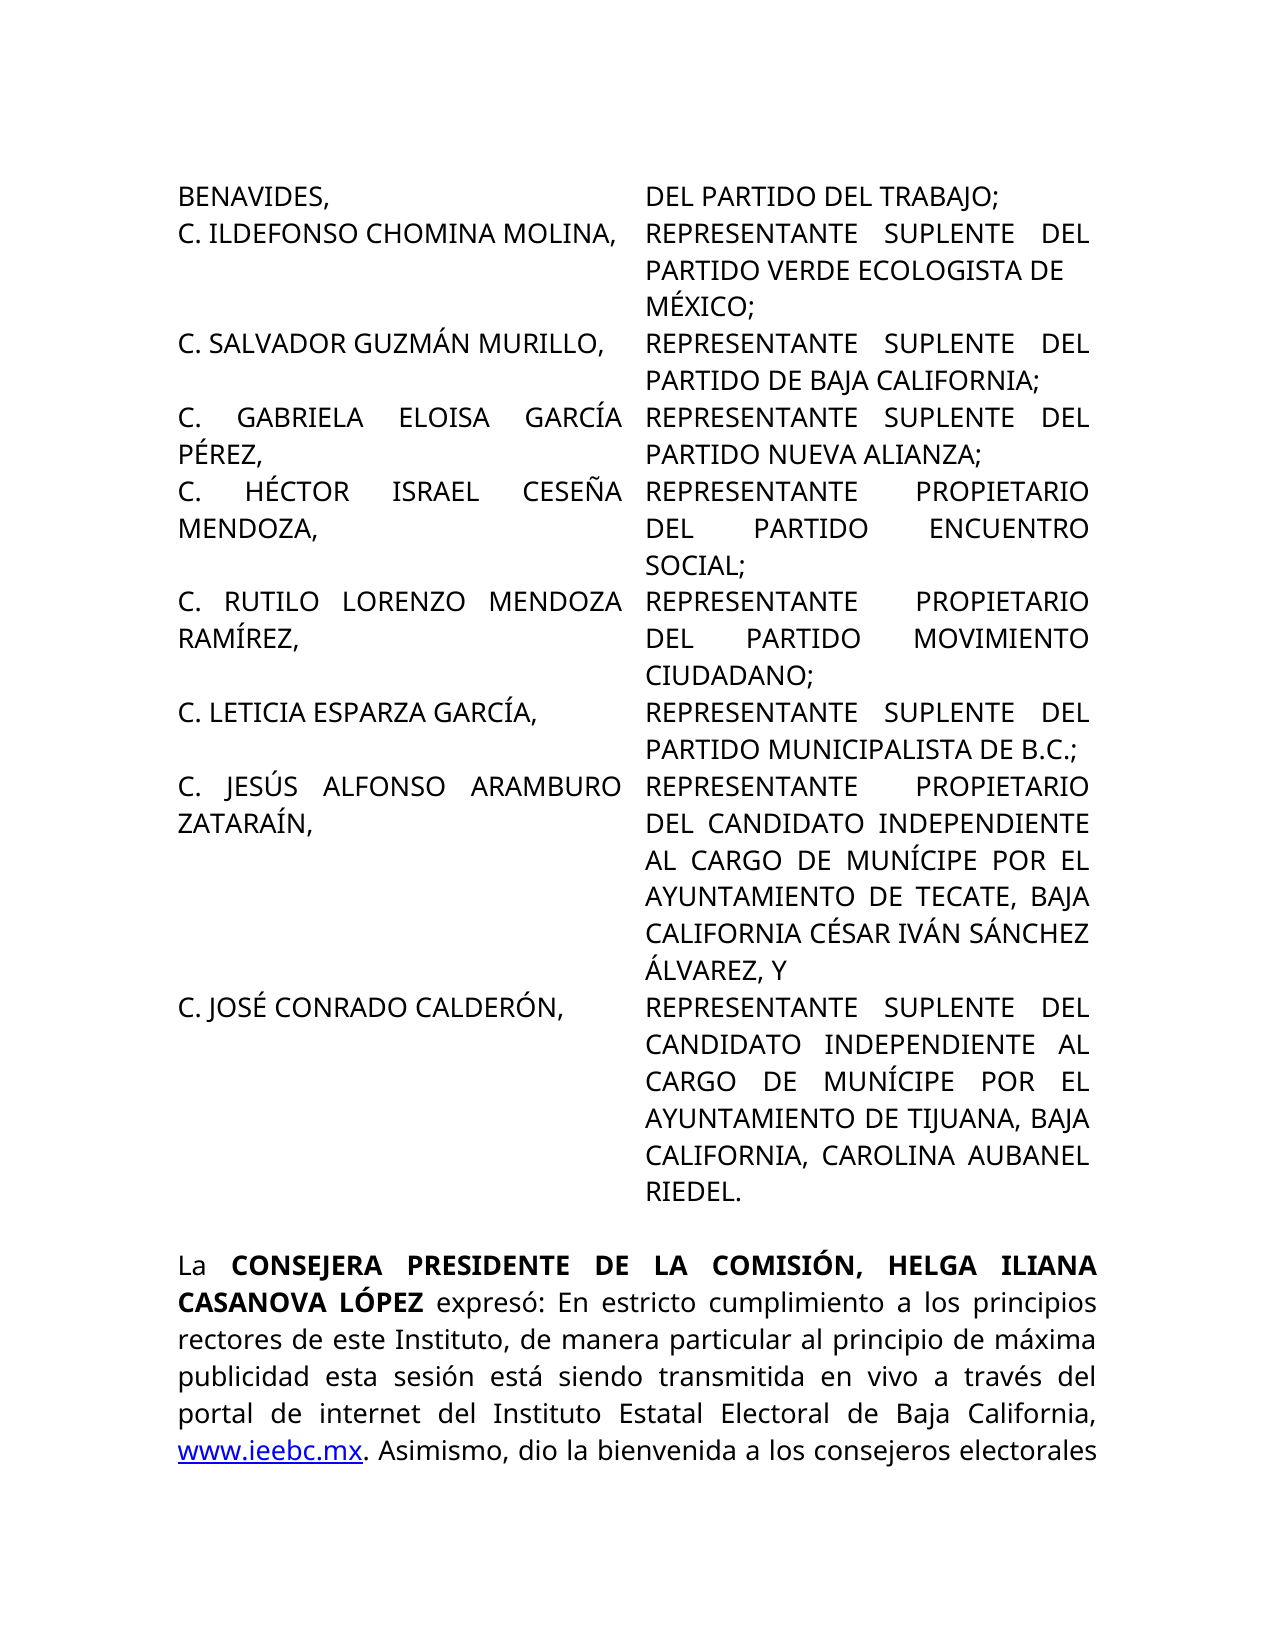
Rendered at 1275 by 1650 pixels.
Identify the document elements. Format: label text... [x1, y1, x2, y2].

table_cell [166, 177, 633, 214]
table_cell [634, 177, 1101, 214]
table_cell REPRESENTANTE SUPLENTE DEL CANDIDATO INDEPENDIENTE AL CARGO DE MUNÍCIPE POR EL AYUNTAMIENTO DE TIJUANA, BAJA CALIFORNIA, CAROLINA AUBANEL RIEDEL. [634, 989, 1101, 1210]
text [177, 1247, 1098, 1468]
table_cell REPRESENTANTE SUPLENTE DEL PARTIDO NUEVA ALIANZA; [634, 399, 1101, 472]
table_cell C. LETICIA ESPARZA GARCÍA, [166, 694, 633, 767]
table_cell REPRESENTANTE PROPIETARIO DEL CANDIDATO INDEPENDIENTE AL CARGO DE MUNÍCIPE POR EL AYUNTAMIENTO DE TECATE, BAJA CALIFORNIA CÉSAR IVÁN SÁNCHEZ ÁLVAREZ, Y [634, 767, 1101, 988]
table_cell REPRESENTANTE SUPLENTE DEL PARTIDO VERDE ECOLOGISTA DE MÉXICO; [634, 214, 1101, 325]
table_cell C. RUTILO LORENZO MENDOZA RAMÍREZ, [166, 583, 633, 693]
table_cell C. JOSÉ CONRADO CALDERÓN, [166, 989, 633, 1210]
table_cell C. HÉCTOR ISRAEL CESEÑA MENDOZA, [166, 472, 633, 583]
table_cell REPRESENTANTE SUPLENTE DEL PARTIDO MUNICIPALISTA DE B.C.; [634, 694, 1101, 767]
table_cell REPRESENTANTE PROPIETARIO DEL PARTIDO ENCUENTRO SOCIAL; [634, 472, 1101, 583]
table_cell REPRESENTANTE PROPIETARIO DEL PARTIDO MOVIMIENTO CIUDADANO; [634, 583, 1101, 693]
table_cell C. JESÚS ALFONSO ARAMBURO ZATARAÍN, [166, 767, 633, 988]
table_cell REPRESENTANTE SUPLENTE DEL PARTIDO DE BAJA CALIFORNIA; [634, 325, 1101, 398]
table_cell C. SALVADOR GUZMÁN MURILLO, [166, 325, 633, 398]
table_cell C. ILDEFONSO CHOMINA MOLINA, [166, 214, 633, 325]
table_cell C. GABRIELA ELOISA GARCÍA PÉREZ, [166, 399, 633, 472]
